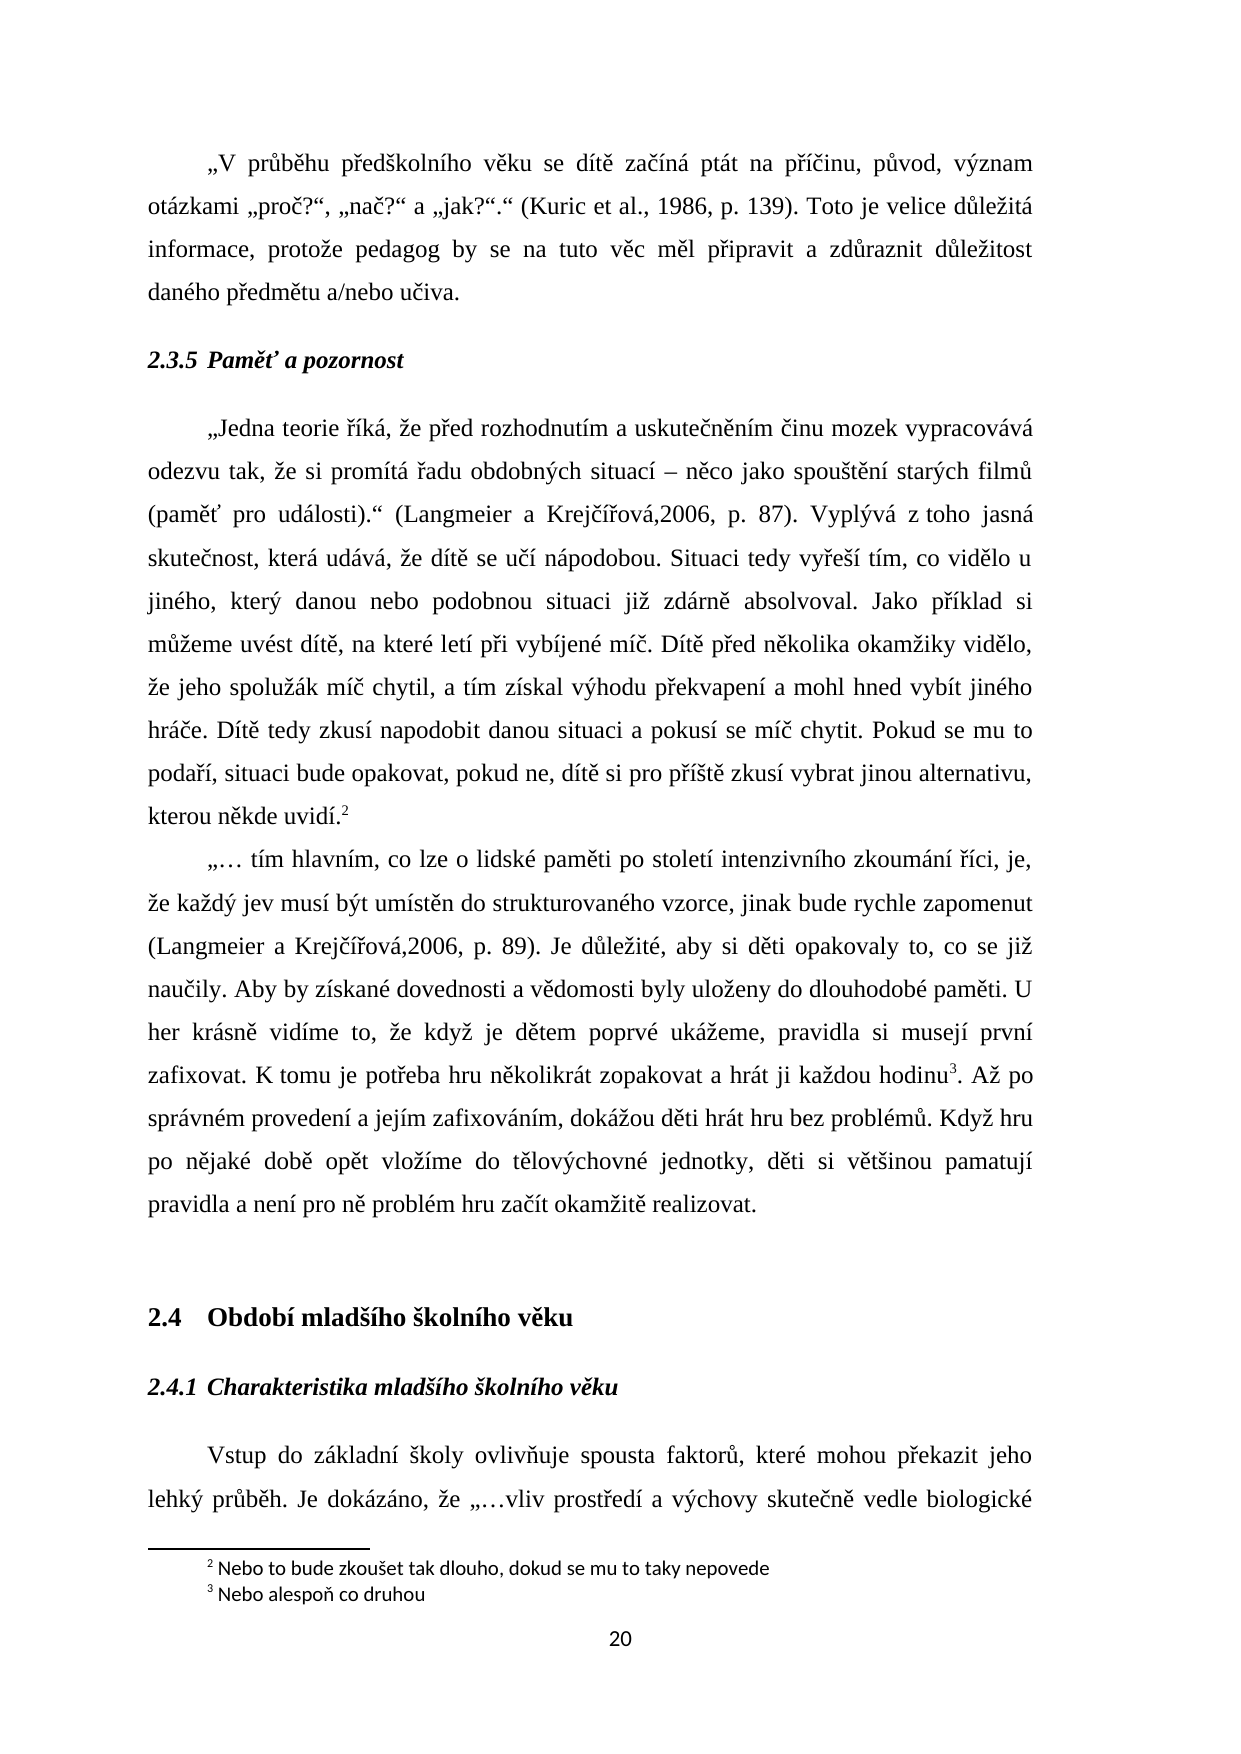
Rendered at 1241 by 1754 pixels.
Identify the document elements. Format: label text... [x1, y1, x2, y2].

text „Jedna teorie říká, že před rozhodnutím a uskutečněním činu mozek vypracovává odezvu tak, že si promítá řadu obdobných situací – něco jako spouštění starých filmů (paměť pro události).“ (Langmeier a Krejčířová,2006, p. 87). Vyplývá z toho jasná skutečnost, která udává, že dítě se učí nápodobou. Situaci tedy vyřeší tím, co vidělo u jiného, který danou nebo podobnou situaci již zdárně absolvoval. Jako příklad si můžeme uvést dítě, na které letí při vybíjené míč. Dítě před několika okamžiky vidělo, že jeho spolužák míč chytil, a tím získal výhodu překvapení a mohl hned vybít jiného hráče. Dítě tedy zkusí napodobit danou situaci a pokusí se míč chytit. Pokud se mu to podaří, situaci bude opakovat, pokud ne, dítě si pro příště zkusí vybrat jinou alternativu, kterou někde uvidí. [148, 413, 1033, 830]
subtitle Paměť a pozornost [148, 345, 1033, 374]
text „V průběhu předškolního věku se dítě začíná ptát na příčinu, původ, význam otázkami „proč?“, „nač?“ a „jak?“.“ (Kuric et al., 1986, p. 139). Toto je velice důležitá informace, protože pedagog by se na tuto věc měl připravit a zdůraznit důležitost daného předmětu a/nebo učiva. [148, 148, 1033, 306]
text „… tím hlavním, co lze o lidské paměti po století intenzivního zkoumání říci, je, že každý jev musí být umístěn do strukturovaného vzorce, jinak bude rychle zapomenut (Langmeier a Krejčířová,2006, p. 89). Je důležité, aby si děti opakovaly to, co se již naučily. Aby by získané dovednosti a vědomosti byly uloženy do dlouhodobé paměti. U her krásně vidíme to, že když je dětem poprvé ukážeme, pravidla si musejí první zafixovat. K tomu je potřeba hru několikrát zopakovat a hrát ji každou hodinu. Až po správném provedení a jejím zafixováním, dokážou děti hrát hru bez problémů. Když hru po nějaké době opět vložíme do tělovýchovné jednotky, děti si většinou pamatují pravidla a není pro ně problém hru začít okamžitě realizovat. [148, 844, 1033, 1218]
subtitle Charakteristika mladšího školního věku [148, 1372, 1033, 1401]
subtitle Období mladšího školního věku [148, 1301, 1033, 1332]
